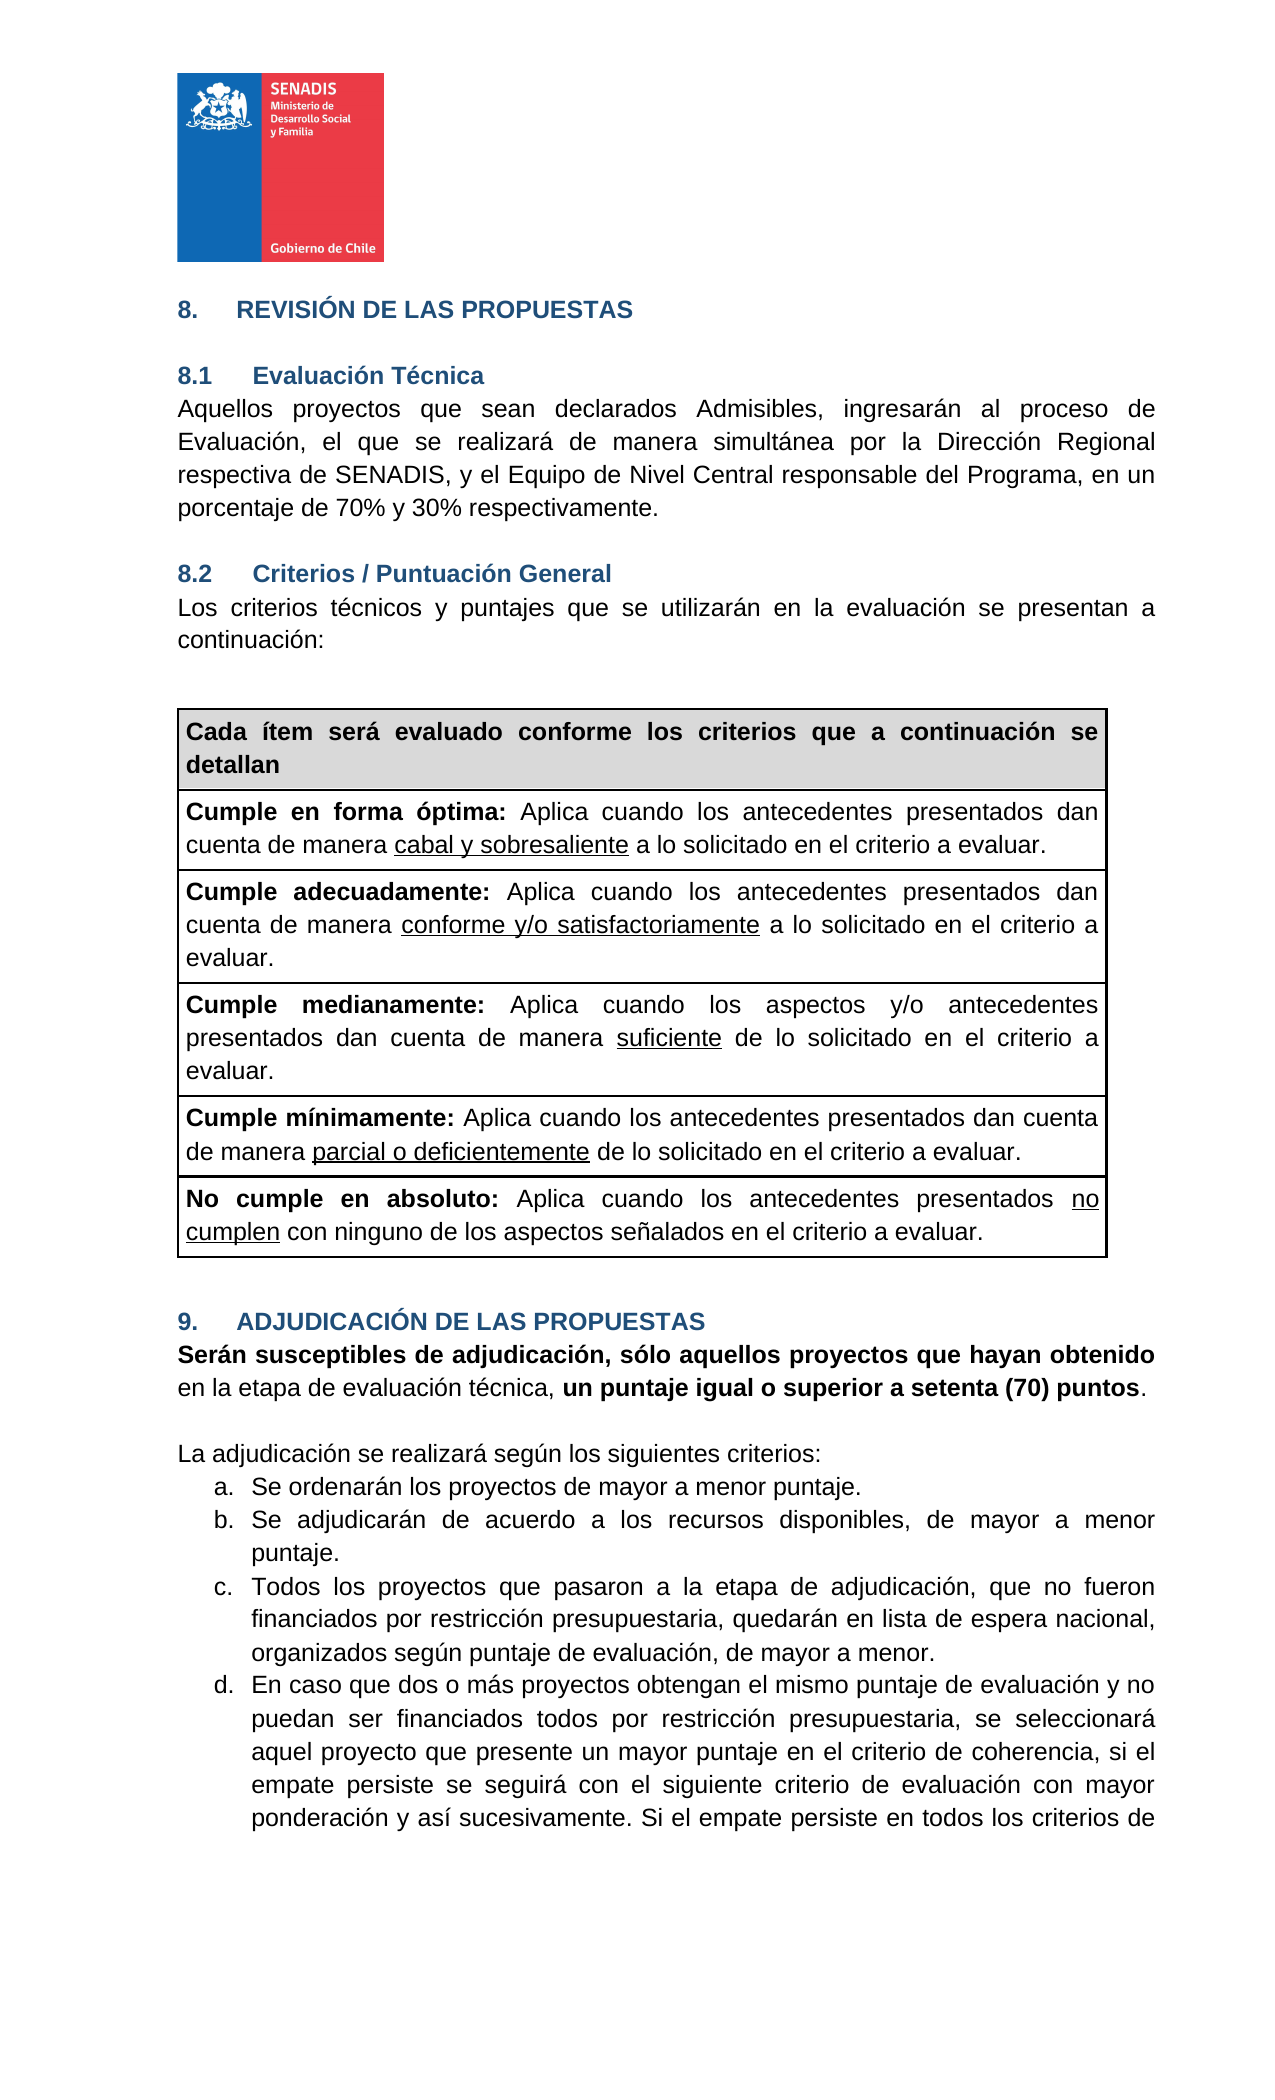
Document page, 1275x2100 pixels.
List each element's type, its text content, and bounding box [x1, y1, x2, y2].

table_cell Cumple mínimamente: Aplica cuando los antecedentes presentados dan cuenta de manera parcial o deficientemente de lo solicitado en el criterio a evaluar. [179, 1097, 1105, 1175]
text La adjudicación se realizará según los siguientes criterios: [177, 1439, 1157, 1468]
list REVISIÓN DE LAS PROPUESTAS [177, 295, 1157, 324]
text Serán susceptibles de adjudicación, sólo aquellos proyectos que hayan obtenido en la etapa de evaluación técnica, un puntaje igual o superior a setenta (70) puntos. [177, 1340, 1157, 1402]
text Los criterios técnicos y puntajes que se utilizarán en la evaluación se presentan a continuación: [177, 592, 1157, 654]
table_header Cada ítem será evaluado conforme los criterios que a continuación se detallan [179, 710, 1105, 788]
text Aquellos proyectos que sean declarados Admisibles, ingresarán al proceso de Evaluación, el que se realizará de manera simultánea por la Dirección Regional respectiva de SENADIS, y el Equipo de Nivel Central responsable del Programa, en un porcentaje de 70% y 30% respectivamente. [177, 394, 1157, 522]
list Se ordenarán los proyectos de mayor a menor puntaje. [213, 1472, 1157, 1501]
table_cell Cumple medianamente: Aplica cuando los aspectos y/o antecedentes presentados dan cuenta de manera suficiente de lo solicitado en el criterio a evaluar. [179, 984, 1105, 1095]
table_cell No cumple en absoluto: Aplica cuando los antecedentes presentados no cumplen con ninguno de los aspectos señalados en el criterio a evaluar. [179, 1178, 1105, 1256]
picture [177, 73, 384, 262]
list ADJUDICACIÓN DE LAS PROPUESTAS [177, 1307, 1157, 1336]
list Evaluación Técnica [177, 361, 1157, 390]
list Criterios / Puntuación General [177, 559, 1157, 588]
list Todos los proyectos que pasaron a la etapa de adjudicación, que no fueron financiados por restricción presupuestaria, quedarán en lista de espera nacional, organizados según puntaje de evaluación, de mayor a menor. [213, 1571, 1157, 1666]
table_cell Cumple en forma óptima: Aplica cuando los antecedentes presentados dan cuenta de manera cabal y sobresaliente a lo solicitado en el criterio a evaluar. [179, 791, 1105, 869]
list Se adjudicarán de acuerdo a los recursos disponibles, de mayor a menor puntaje. [213, 1505, 1157, 1567]
table_cell Cumple adecuadamente: Aplica cuando los antecedentes presentados dan cuenta de manera conforme y/o satisfactoriamente a lo solicitado en el criterio a evaluar. [179, 871, 1105, 982]
